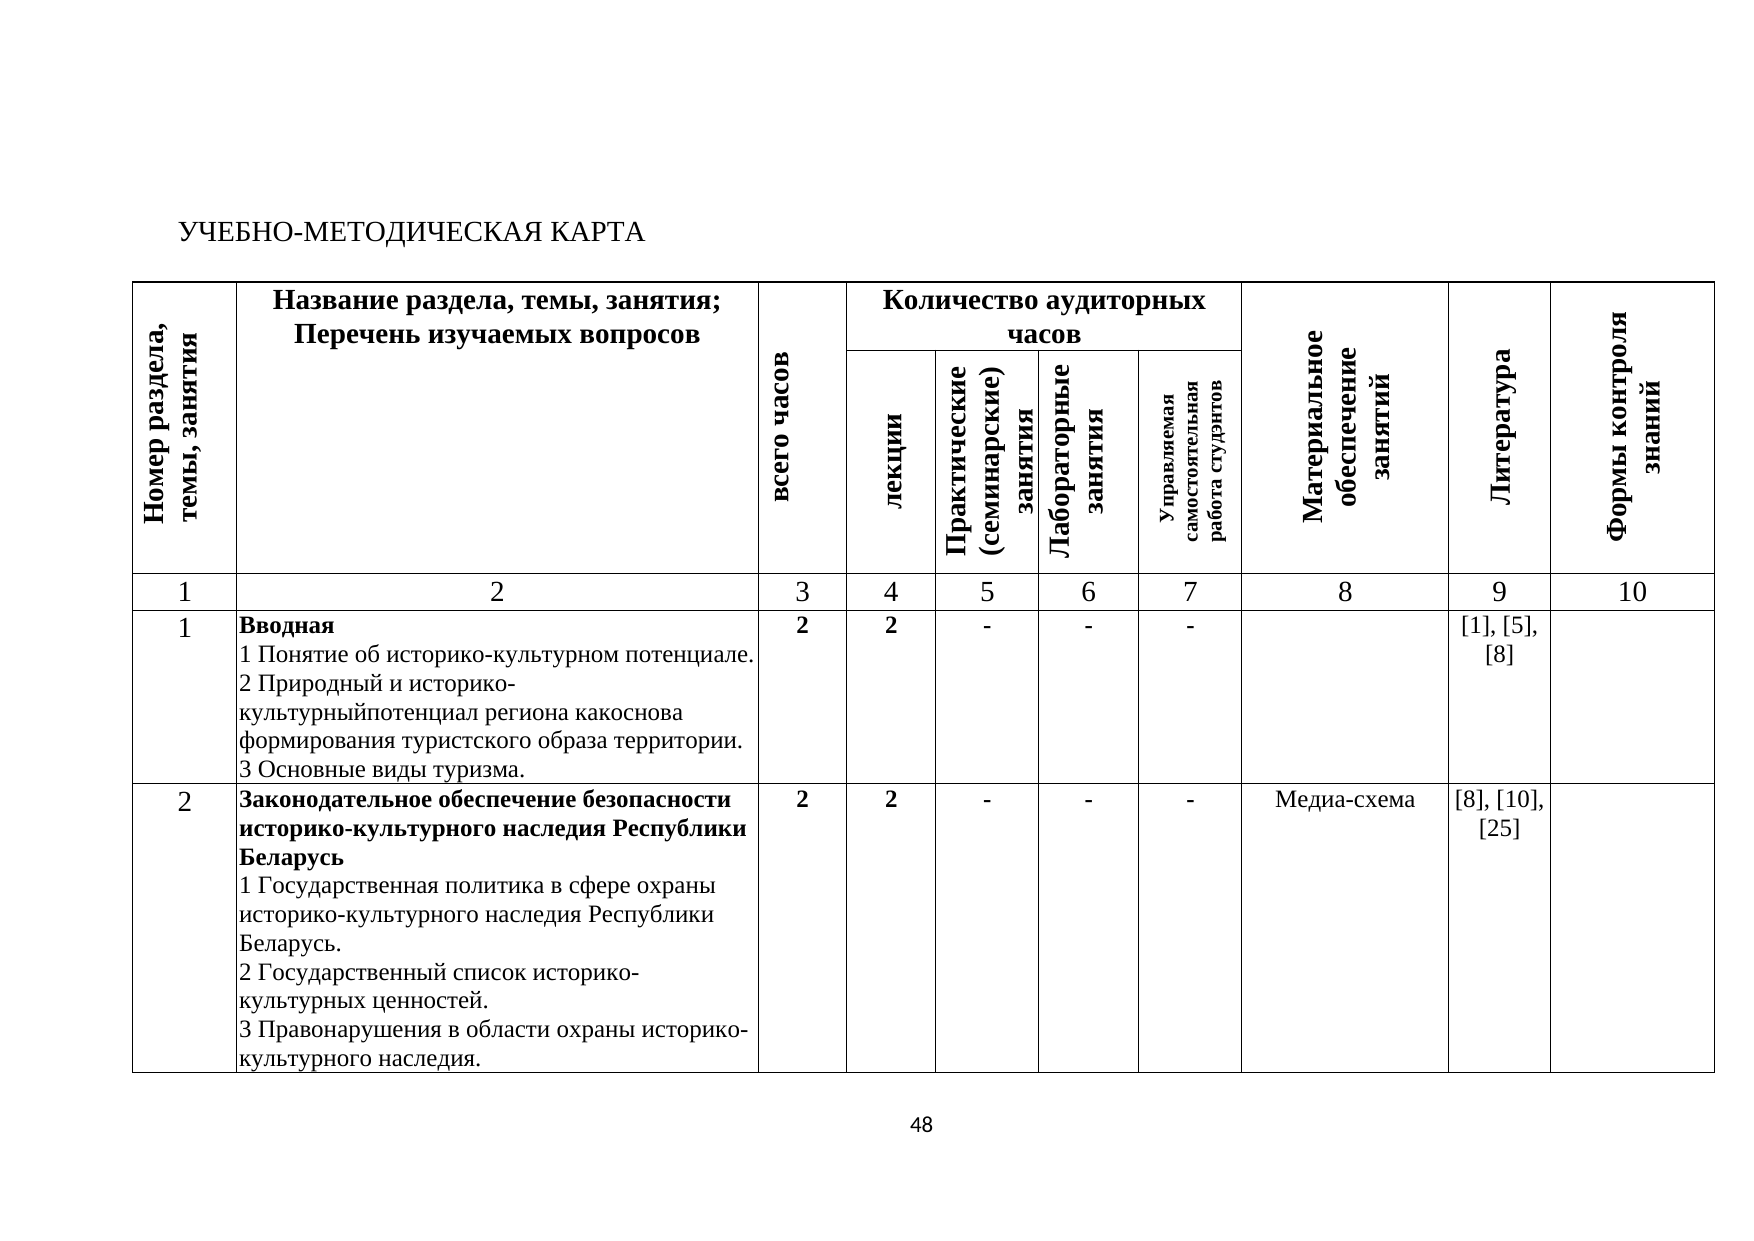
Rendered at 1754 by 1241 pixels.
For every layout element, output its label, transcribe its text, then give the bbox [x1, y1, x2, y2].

table_cell - [1039, 784, 1138, 1072]
table_cell [1242, 611, 1448, 783]
table_cell 6 [1039, 574, 1138, 609]
table_cell 5 [936, 574, 1038, 609]
table_cell [8], [10], [25] [1449, 784, 1550, 1072]
text УЧЕБНО-МЕТОДИЧЕСКАЯ КАРТА [177, 214, 1665, 248]
table_cell 1 [133, 611, 236, 783]
table_header всего часов [759, 283, 846, 573]
table_cell 9 [1449, 574, 1550, 609]
table_header Количество аудиторных часов [847, 283, 1241, 349]
table_cell 2 [847, 611, 935, 783]
table_cell 4 [847, 574, 935, 609]
table_cell [1551, 611, 1714, 783]
table_cell [1551, 784, 1714, 1072]
table_cell - [1139, 611, 1241, 783]
table_header Номер раздела, темы, занятия [133, 283, 236, 573]
table_cell 7 [1139, 574, 1241, 609]
table_cell 2 [847, 784, 935, 1072]
table_cell лекции [847, 351, 935, 573]
table_cell - [1039, 611, 1138, 783]
table_cell - [1139, 784, 1241, 1072]
table_cell - [936, 611, 1038, 783]
table_cell 1 [133, 574, 236, 609]
table_cell 2 [759, 611, 846, 783]
table_header Название раздела, темы, занятия; Перечень изучаемых вопросов [237, 283, 758, 573]
table_cell Практические (семинарские) занятия [936, 351, 1038, 573]
table_cell 3 [759, 574, 846, 609]
table_cell - [936, 784, 1038, 1072]
table_cell Вводная 1 Понятие об историко-культурном потенциале. 2 Природный и историко-культурныйпотенциал региона какоснова формирования туристского образа территории. 3 Основные виды туризма. [237, 611, 758, 783]
table_cell [1], [5], [8] [1449, 611, 1550, 783]
table_cell 8 [1242, 574, 1448, 609]
table_cell 2 [237, 574, 758, 609]
table_cell Лабораторные занятия [1039, 351, 1138, 573]
table_cell 2 [133, 784, 236, 1072]
table_header Формы контроля знаний [1551, 283, 1714, 573]
table_header Литература [1449, 283, 1550, 573]
table_cell Медиа-схема [1242, 784, 1448, 1072]
table_header Материальное обеспечение занятий [1242, 283, 1448, 573]
table_cell 10 [1551, 574, 1714, 609]
table_cell Законодательное обеспечение безопасности историко-культурного наследия Республики Беларусь 1 Государственная политика в сфере охраны историко-культурного наследия Республики Беларусь. 2 Государственный список историко-культурных ценностей. 3 Правонарушения в области охраны историко-культурного наследия. [237, 784, 758, 1072]
table_cell 2 [759, 784, 846, 1072]
table_cell Управляемая самостоятельная работа студэнтов [1139, 351, 1241, 573]
